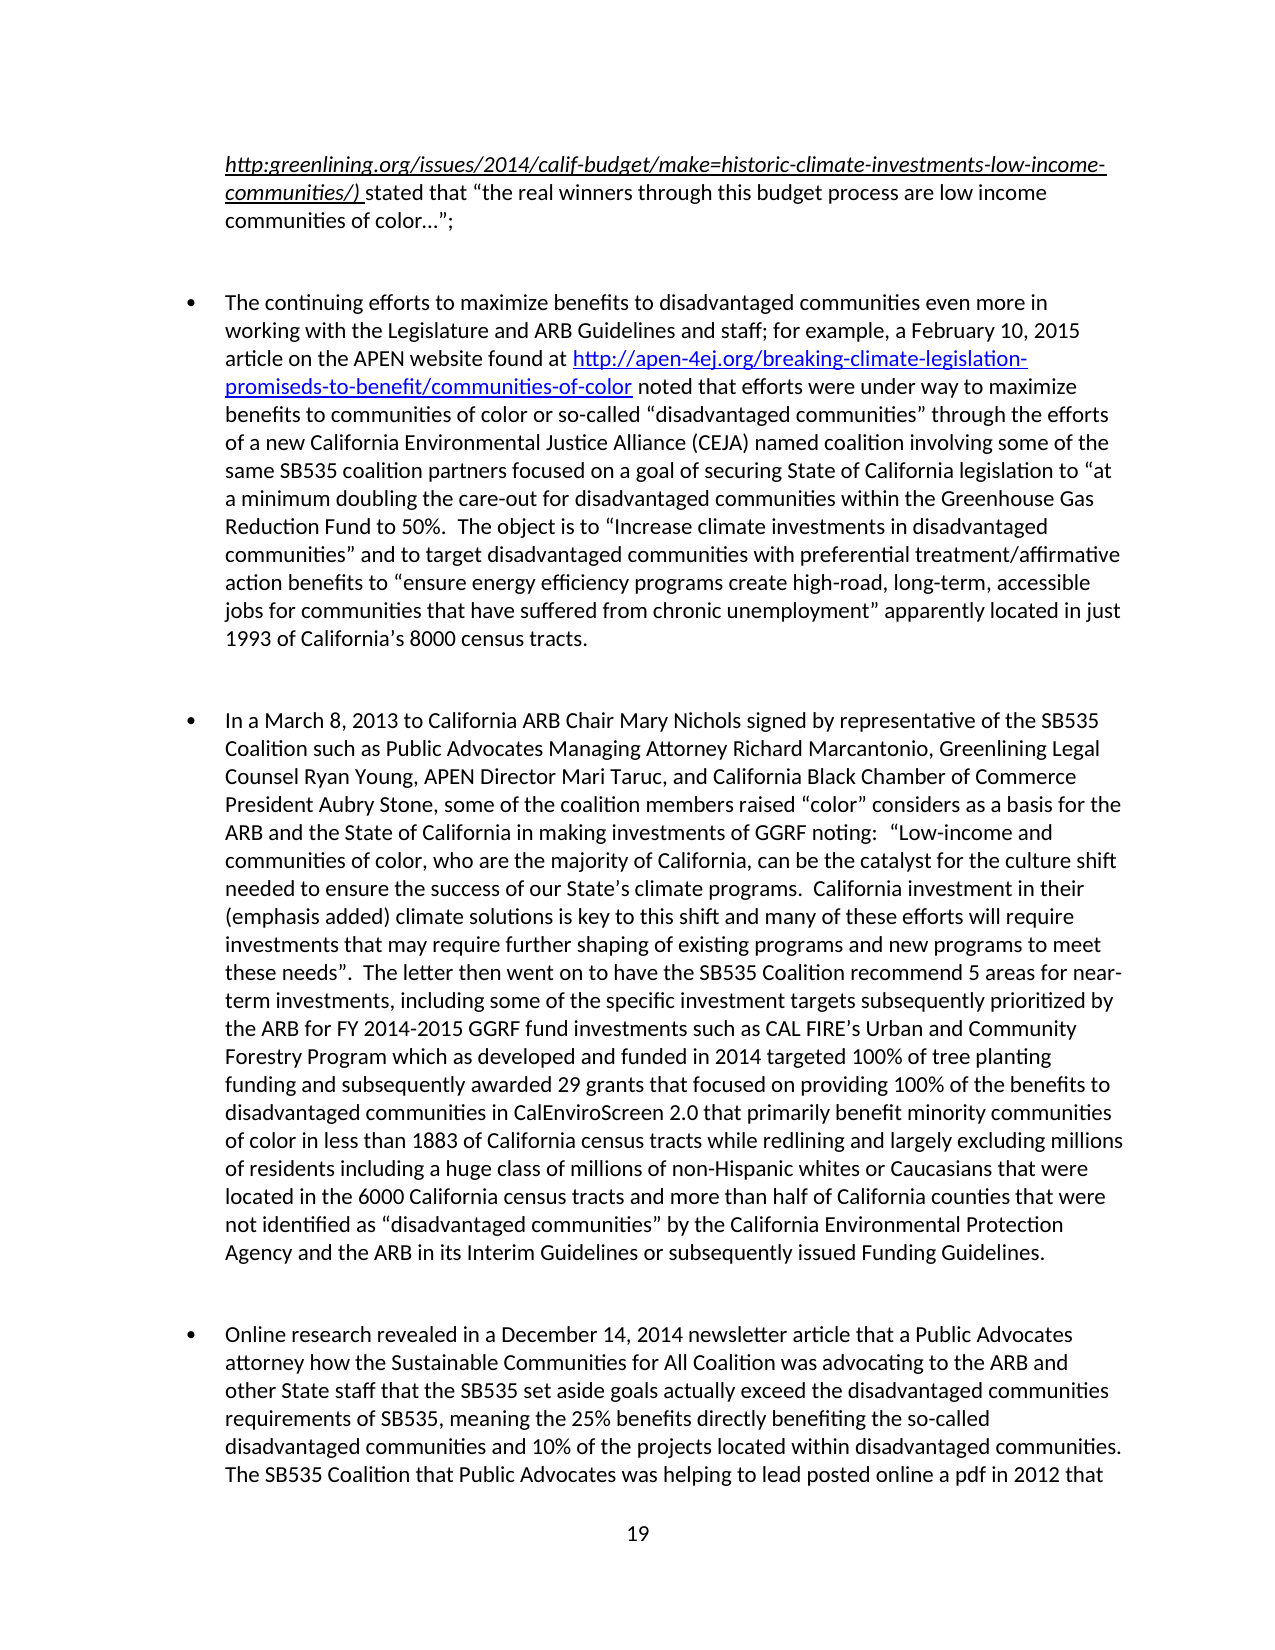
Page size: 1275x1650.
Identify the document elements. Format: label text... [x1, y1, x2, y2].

list In a March 8, 2013 to California ARB Chair Mary Nichols signed by representative of the SB535 Coalition such as Public Advocates Managing Attorney Richard Marcantonio, Greenlining Legal Counsel Ryan Young, APEN Director Mari Taruc, and California Black Chamber of Commerce President Aubry Stone, some of the coalition members raised “color” considers as a basis for the ARB and the State of California in making investments of GGRF noting: “Low-income and communities of color, who are the majority of California, can be the catalyst for the culture shift needed to ensure the success of our State’s climate programs. California investment in their (emphasis added) climate solutions is key to this shift and many of these efforts will require investments that may require further shaping of existing programs and new programs to meet these needs”. The letter then went on to have the SB535 Coalition recommend 5 areas for near-term investments, including some of the specific investment targets subsequently prioritized by the ARB for FY 2014-2015 GGRF fund investments such as CAL FIRE’s Urban and Community Forestry Program which as developed and funded in 2014 targeted 100% of tree planting funding and subsequently awarded 29 grants that focused on providing 100% of the benefits to disadvantaged communities in CalEnviroScreen 2.0 that primarily benefit minority communities of color in less than 1883 of California census tracts while redlining and largely excluding millions of residents including a huge class of millions of non-Hispanic whites or Caucasians that were located in the 6000 California census tracts and more than half of California counties that were not identified as “disadvantaged communities” by the California Environmental Protection Agency and the ARB in its Interim Guidelines or subsequently issued Funding Guidelines. [187, 706, 1125, 1266]
list The continuing efforts to maximize benefits to disadvantaged communities even more in working with the Legislature and ARB Guidelines and staff; for example, a February 10, 2015 article on the APEN website found at http://apen-4ej.org/breaking-climate-legislation-promiseds-to-benefit/communities-of-color noted that efforts were under way to maximize benefits to communities of color or so-called “disadvantaged communities” through the efforts of a new California Environmental Justice Alliance (CEJA) named coalition involving some of the same SB535 coalition partners focused on a goal of securing State of California legislation to “at a minimum doubling the care-out for disadvantaged communities within the Greenhouse Gas Reduction Fund to 50%. The object is to “Increase climate investments in disadvantaged communities” and to target disadvantaged communities with preferential treatment/affirmative action benefits to “ensure energy efficiency programs create high-road, long-term, accessible jobs for communities that have suffered from chronic unemployment” apparently located in just 1993 of California’s 8000 census tracts. [187, 288, 1125, 652]
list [187, 1320, 1125, 1488]
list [187, 150, 1125, 234]
